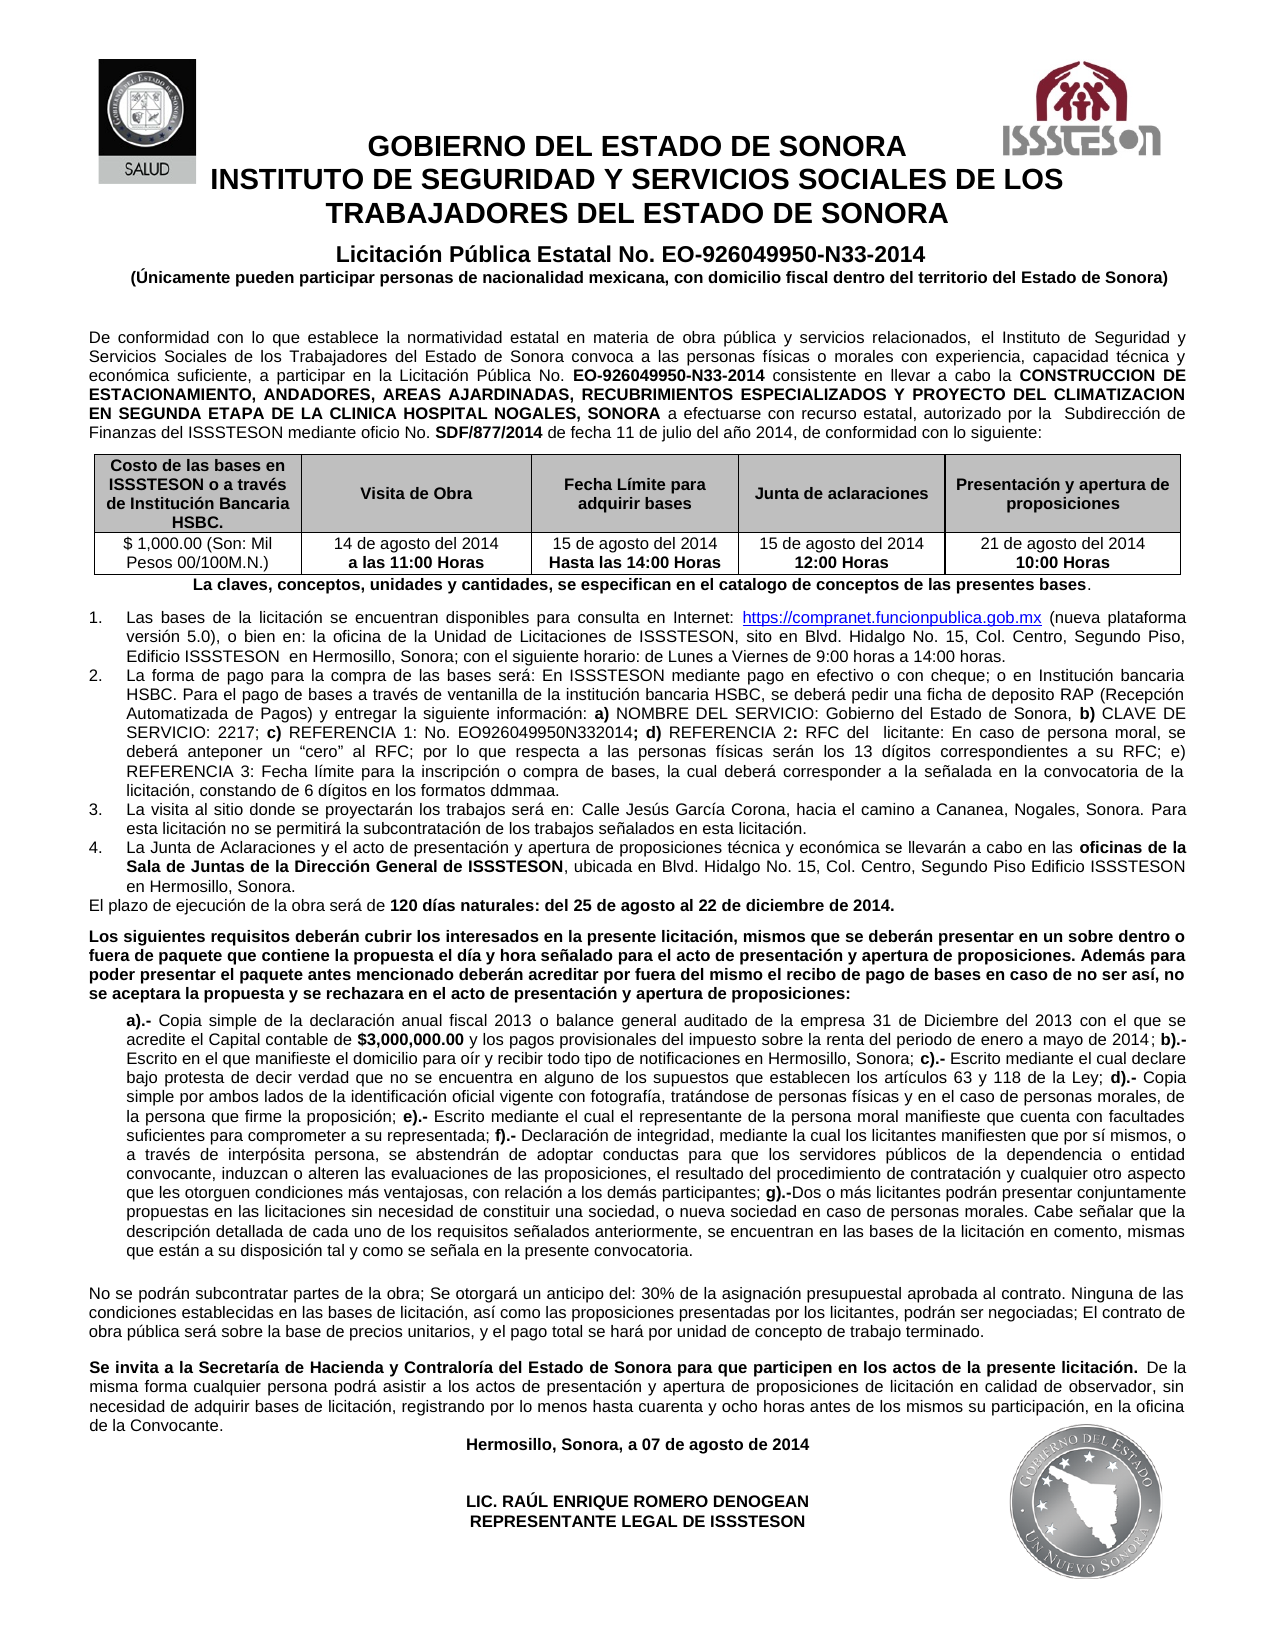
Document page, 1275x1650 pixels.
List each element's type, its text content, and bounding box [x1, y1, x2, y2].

table_cell $ 1,000.00 (Son: Mil Pesos 00/100M.N.) [95, 533, 301, 573]
text El plazo de ejecución de la obra será de 120 días naturales: del 25 de agosto al 22 de diciembre de 2014. [89, 896, 1186, 915]
list La forma de pago para la compra de las bases será: En ISSSTESON mediante pago en efectivo o con cheque; o en Institución bancaria HSBC. Para el pago de bases a través de ventanilla de la institución bancaria HSBC, se deberá pedir una ficha de deposito RAP (Recepción Automatizada de Pagos) y entregar la siguiente información: a) NOMBRE DEL SERVICIO: Gobierno del Estado de Sonora, b) CLAVE DE SERVICIO: 2217; c) REFERENCIA 1: No. EO926049950N332014; d) REFERENCIA 2: RFC del licitante: En caso de persona moral, se deberá anteponer un “cero” al RFC; por lo que respecta a las personas físicas serán los 13 dígitos correspondientes a su RFC; e) REFERENCIA 3: Fecha límite para la inscripción o compra de bases, la cual deberá corresponder a la señalada en la convocatoria de la licitación, constando de 6 dígitos en los formatos ddmmaa. [89, 666, 1186, 800]
text La claves, conceptos, unidades y cantidades, se especifican en el catalogo de conceptos de las presentes bases. [89, 574, 1186, 594]
text No se podrán subcontratar partes de la obra; Se otorgará un anticipo del: 30% de la asignación presupuestal aprobada al contrato. Ninguna de las condiciones establecidas en las bases de licitación, así como las proposiciones presentadas por los licitantes, podrán ser negociadas; El contrato de obra pública será sobre la base de precios unitarios, y el pago total se hará por unidad de concepto de trabajo terminado. [89, 1284, 1186, 1341]
text Licitación Pública Estatal No. EO-926049950-N33-2014 [89, 241, 1123, 267]
picture [98, 59, 197, 128]
table_cell 14 de agosto del 2014 a las 11:00 Horas [302, 533, 531, 573]
table_header Visita de Obra [302, 455, 531, 532]
subtitle GOBIERNO DEL ESTADO DE SONORA [89, 128, 1186, 162]
table_header Costo de las bases en ISSSTESON o a través de Institución Bancaria HSBC. [95, 455, 301, 532]
table_cell 15 de agosto del 2014 12:00 Horas [739, 533, 944, 573]
text Hermosillo, Sonora, a 07 de agosto de 2014 [89, 1435, 1186, 1454]
text Los siguientes requisitos deberán cubrir los interesados en la presente licitación, mismos que se deberán presentar en un sobre dentro o fuera de paquete que contiene la propuesta el día y hora señalado para el acto de presentación y apertura de proposiciones. Además para poder presentar el paquete antes mencionado deberán acreditar por fuera del mismo el recibo de pago de bases en caso de no ser así, no se aceptara la propuesta y se rechazara en el acto de presentación y apertura de proposiciones: [89, 927, 1186, 1003]
subtitle INSTITUTO DE SEGURIDAD Y SERVICIOS SOCIALES DE LOS TRABAJADORES DEL ESTADO DE SONORA [89, 162, 1186, 229]
subtitle (Únicamente pueden participar personas de nacionalidad mexicana, con domicilio fiscal dentro del territorio del Estado de Sonora) [29, 267, 1269, 287]
text a).- Copia simple de la declaración anual fiscal 2013 o balance general auditado de la empresa 31 de Diciembre del 2013 con el que se acredite el Capital contable de $3,000,000.00 y los pagos provisionales del impuesto sobre la renta del periodo de enero a mayo de 2014; b).- Escrito en el que manifieste el domicilio para oír y recibir todo tipo de notificaciones en Hermosillo, Sonora; c).- Escrito mediante el cual declare bajo protesta de decir verdad que no se encuentra en alguno de los supuestos que establecen los artículos 63 y 118 de la Ley; d).- Copia simple por ambos lados de la identificación oficial vigente con fotografía, tratándose de personas físicas y en el caso de personas morales, de la persona que firme la proposición; e).- Escrito mediante el cual el representante de la persona moral manifieste que cuenta con facultades suficientes para comprometer a su representada; f).- Declaración de integridad, mediante la cual los licitantes manifiesten que por sí mismos, o a través de interpósita persona, se abstendrán de adoptar conductas para que los servidores públicos de la dependencia o entidad convocante, induzcan o alteren las evaluaciones de las proposiciones, el resultado del procedimiento de contratación y cualquier otro aspecto que les otorguen condiciones más ventajosas, con relación a los demás participantes; g).-Dos o más licitantes podrán presentar conjuntamente propuestas en las licitaciones sin necesidad de constituir una sociedad, o nueva sociedad en caso de personas morales. Cabe señalar que la descripción detallada de cada uno de los requisitos señalados anteriormente, se encuentran en las bases de la licitación en comento, mismas que están a su disposición tal y como se señala en la presente convocatoria. [126, 1011, 1186, 1260]
picture [1000, 59, 1163, 128]
text LIC. RAÚL ENRIQUE ROMERO DENOGEAN [89, 1492, 1186, 1511]
table_header Presentación y apertura de proposiciones [946, 455, 1180, 532]
table_cell 15 de agosto del 2014 Hasta las 14:00 Horas [532, 533, 738, 573]
list La visita al sitio donde se proyectarán los trabajos será en: Calle Jesús García Corona, hacia el camino a Cananea, Nogales, Sonora. Para esta licitación no se permitirá la subcontratación de los trabajos señalados en esta licitación. [89, 800, 1186, 838]
text Se invita a la Secretaría de Hacienda y Contraloría del Estado de Sonora para que participen en los actos de la presente licitación. De la misma forma cualquier persona podrá asistir a los actos de presentación y apertura de proposiciones de licitación en calidad de observador, sin necesidad de adquirir bases de licitación, registrando por lo menos hasta cuarenta y ocho horas antes de los mismos su participación, en la oficina de la Convocante. [89, 1358, 1186, 1435]
picture [1009, 1531, 1163, 1579]
list Las bases de la licitación se encuentran disponibles para consulta en Internet: https://compranet.funcionpublica.gob.mx (nueva plataforma versión 5.0), o bien en: la oficina de la Unidad de Licitaciones de ISSSTESON, sito en Blvd. Hidalgo No. 15, Col. Centro, Segundo Piso, Edificio ISSSTESON en Hermosillo, Sonora; con el siguiente horario: de Lunes a Viernes de 9:00 horas a 14:00 horas. [89, 608, 1186, 666]
table_cell 21 de agosto del 2014 10:00 Horas [946, 533, 1180, 573]
text De conformidad con lo que establece la normatividad estatal en materia de obra pública y servicios relacionados, el Instituto de Seguridad y Servicios Sociales de los Trabajadores del Estado de Sonora convoca a las personas físicas o morales con experiencia, capacidad técnica y económica suficiente, a participar en la Licitación Pública No. EO-926049950-N33-2014 consistente en llevar a cabo la CONSTRUCCION DE ESTACIONAMIENTO, ANDADORES, AREAS AJARDINADAS, RECUBRIMIENTOS ESPECIALIZADOS Y PROYECTO DEL CLIMATIZACION EN SEGUNDA ETAPA DE LA CLINICA HOSPITAL NOGALES, SONORA a efectuarse con recurso estatal, autorizado por la Subdirección de Finanzas del ISSSTESON mediante oficio No. SDF/877/2014 de fecha 11 de julio del año 2014, de conformidad con lo siguiente: [89, 327, 1186, 442]
table_header Junta de aclaraciones [739, 455, 944, 532]
picture [1009, 1454, 1163, 1492]
text REPRESENTANTE LEGAL DE ISSSTESON [89, 1511, 1186, 1531]
table_header Fecha Límite para adquirir bases [532, 455, 738, 532]
list La Junta de Aclaraciones y el acto de presentación y apertura de proposiciones técnica y económica se llevarán a cabo en las oficinas de la Sala de Juntas de la Dirección General de ISSSTESON, ubicada en Blvd. Hidalgo No. 15, Col. Centro, Segundo Piso Edificio ISSSTESON en Hermosillo, Sonora. [89, 838, 1186, 896]
